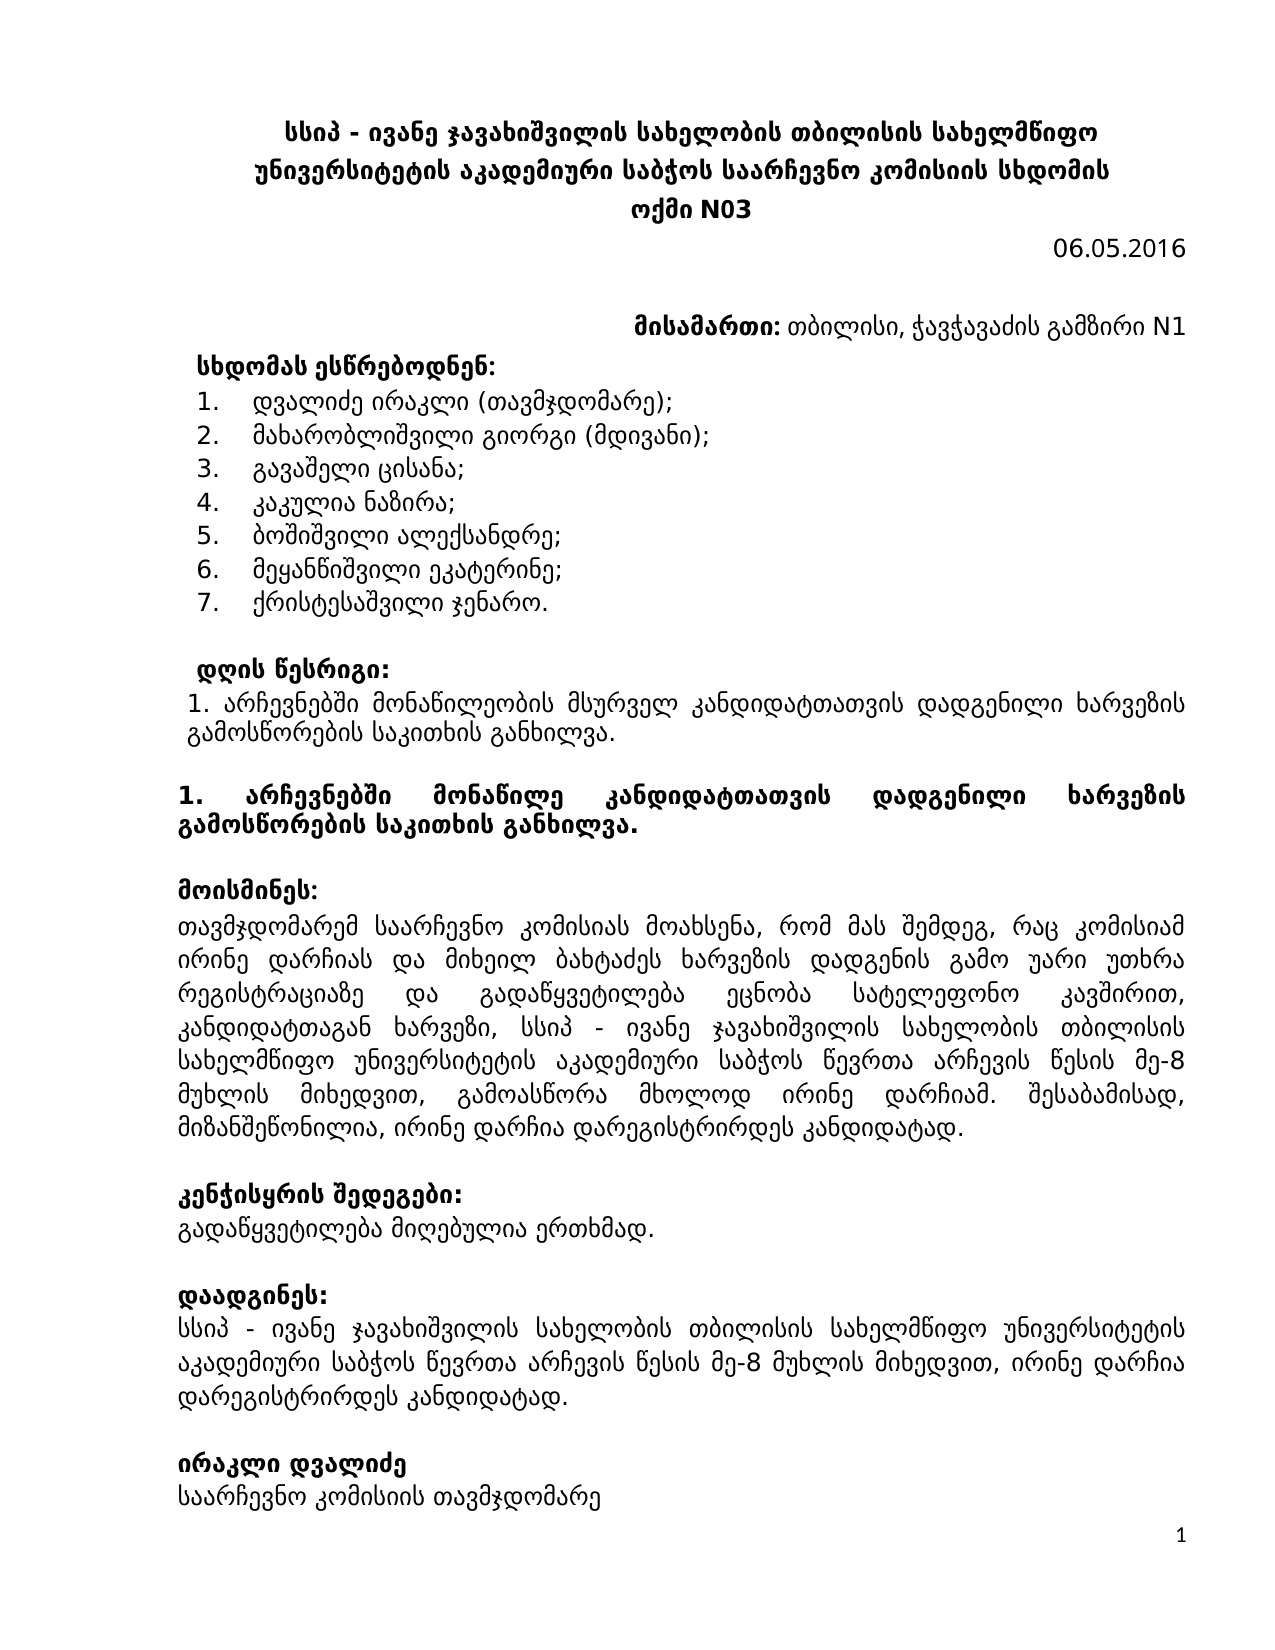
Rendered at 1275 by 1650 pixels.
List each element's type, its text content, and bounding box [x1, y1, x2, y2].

list გავაშელი ცისანა; [177, 454, 1186, 484]
text საარჩევნო კომისიის თავმჯდომარე [177, 1482, 1186, 1512]
list ბოშიშვილი ალექსანდრე; [177, 522, 1186, 551]
text სხდომას ესწრებოდნენ: [177, 348, 1186, 382]
list კენჭისყრის შედეგები: [177, 1181, 1186, 1210]
list თავმჯდომარემ საარჩევნო კომისიას მოახსენა, რომ მას შემდეგ, რაც კომისიამ ირინე დარჩიას და მიხეილ ბახტაძეს ხარვეზის დადგენის გამო უარი უთხრა რეგისტრაციაზე და გადაწყვეტილება ეცნობა სატელეფონო კავშირით, კანდიდატთაგან ხარვეზი, სსიპ - ივანე ჯავახიშვილის სახელობის თბილისის სახელმწიფო უნივერსიტეტის აკადემიური საბჭოს წევრთა არჩევის წესის მე-8 მუხლის მიხედვით, გამოასწორა მხოლოდ ირინე დარჩიამ. შესაბამისად, მიზანშეწონილია, ირინე დარჩია დარეგისტრირდეს კანდიდატად. [177, 912, 1186, 1143]
text ოქმი N03 [177, 192, 1186, 226]
text 06.05.2016 [177, 231, 1186, 265]
list მახარობლიშვილი გიორგი (მდივანი); [177, 421, 1186, 450]
list სსიპ - ივანე ჯავახიშვილის სახელობის თბილისის სახელმწიფო უნივერსიტეტის აკადემიური საბჭოს წევრთა არჩევის წესის მე-8 მუხლის მიხედვით, ირინე დარჩია დარეგისტრირდეს კანდიდატად. [177, 1315, 1186, 1411]
text დღის წესრიგი: [177, 656, 1186, 685]
text 1. არჩევნებში მონაწილეობის მსურველ კანდიდატთათვის დადგენილი ხარვეზის გამოსწორების საკითხის განხილვა. [187, 689, 1186, 748]
list კაკულია ნაზირა; [177, 488, 1186, 517]
list დვალიძე ირაკლი (თავმჯდომარე); [177, 387, 1186, 417]
list გადაწყვეტილება მიღებულია ერთხმად. [177, 1214, 1186, 1243]
text 1. არჩევნებში მონაწილე კანდიდატთათვის დადგენილი ხარვეზის გამოსწორების საკითხის განხილვა. [177, 781, 1186, 839]
text სსიპ - ივანე ჯავახიშვილის სახელობის თბილისის სახელმწიფო უნივერსიტეტის აკადემიური საბჭოს საარჩევნო კომისიის სხდომის [177, 118, 1186, 186]
text მოისმინეს: [177, 873, 1186, 907]
list მეყანწიშვილი ეკატერინე; [177, 555, 1186, 584]
list დაადგინეს: [177, 1281, 1186, 1310]
text მისამართი: თბილისი, ჭავჭავაძის გამზირი N1 [177, 309, 1186, 343]
list ქრისტესაშვილი ჯენარო. [177, 589, 1186, 618]
list ირაკლი დვალიძე [177, 1449, 1186, 1478]
